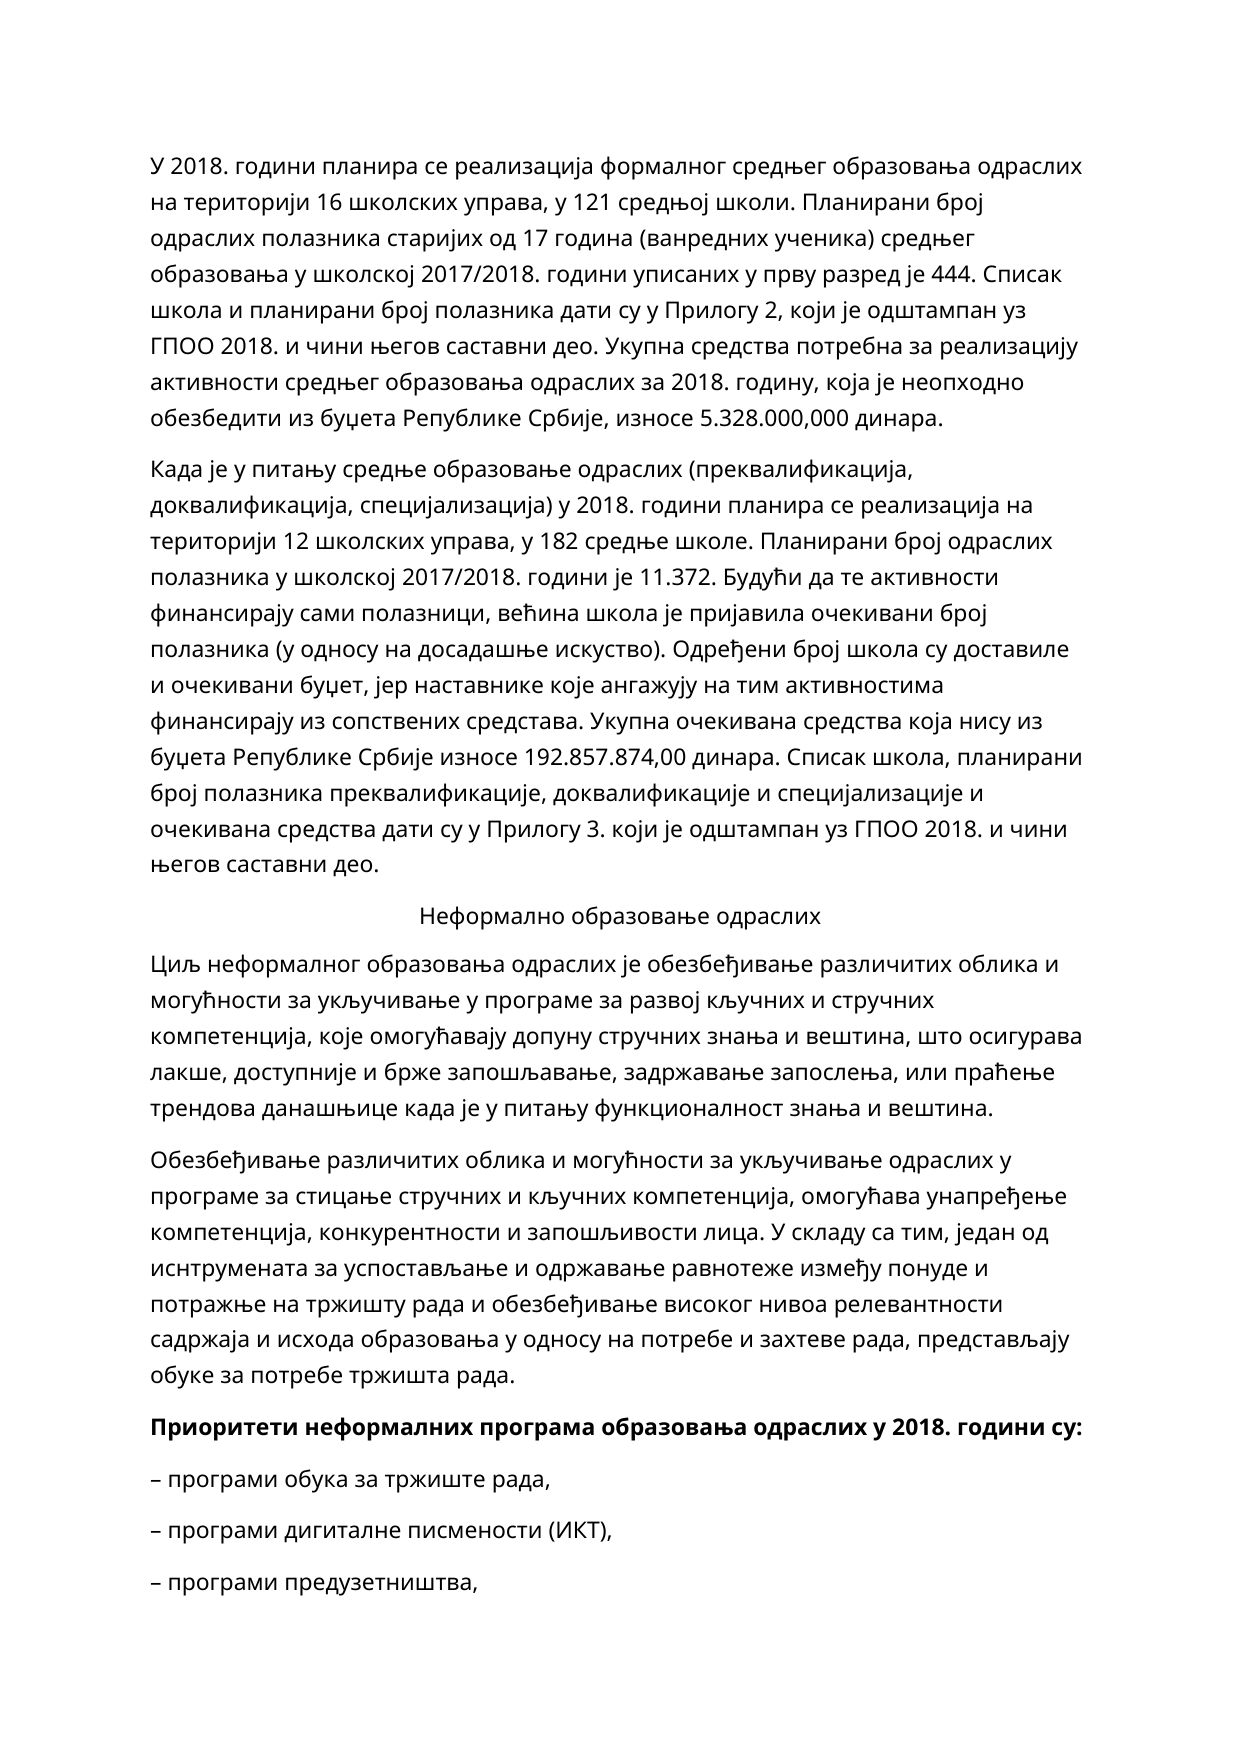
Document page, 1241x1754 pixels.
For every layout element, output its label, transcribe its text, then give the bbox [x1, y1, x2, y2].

text Приоритети неформалних програма образовања одраслих у 2018. години су: [150, 1411, 1090, 1442]
text Када је у питању средње образовање одраслих (преквалификација, доквалификација, специјализација) у 2018. години планира се реализација на територији 12 школских управа, у 182 средње школе. Планирани број одраслих полазника у школској 2017/2018. години је 11.372. Будући да те активности финансирају сами полазници, већина школа је пријавила очекивани број полазника (у односу на досадашње искуство). Одређени број школа су доставиле и очекивани буџет, јер наставнике које ангажују на тим активностима финансирају из сопствених средстава. Укупна очекивана средства која нису из буџета Републике Србије износе 192.857.874,00 динара. Списак школа, планирани број полазника преквалификације, доквалификације и специјализације и очекивана средства дати су у Прилогу 3. који је одштампан уз ГПОО 2018. и чини његов саставни део. [150, 453, 1090, 880]
text Циљ неформалног образовања одраслих је обезбеђивање различитих облика и могућности за укључивање у програме за развој кључних и стручних компетенција, које омогућавају допуну стручних знања и вештина, што осигурава лакше, доступније и брже запошљавање, задржавање запослења, или праћење трендова данашњице када је у питању функционалност знања и вештина. [150, 948, 1090, 1123]
text – програми дигиталне писмености (ИКТ), [150, 1514, 1090, 1545]
text Обезбеђивање различитих облика и могућности за укључивање одраслих у програме за стицање стручних и кључних компетенција, омогућава унапређење компетенција, конкурентности и запошљивости лица. У складу са тим, један од иснтрумената за успостављање и одржавање равнотеже између понуде и потражње на тржишту рада и обезбеђивање високог нивоа релевантности садржаја и исхода образовања у односу на потребе и захтеве рада, представљају обуке за потребе тржишта рада. [150, 1144, 1090, 1391]
text У 2018. години планира се реализација формалног средњег образовања одраслих на територији 16 школских управа, у 121 средњој школи. Планирани број одраслих полазника старијих од 17 година (ванредних ученика) средњег образовања у школској 2017/2018. години уписаних у прву разред је 444. Списак школа и планирани број полазника дати су у Прилогу 2, који је одштампан уз ГПОО 2018. и чини његов саставни део. Укупна средства потребна за реализацију активности средњег образовања одраслих за 2018. годину, која је неопходно обезбедити из буџета Републике Србије, износе 5.328.000,000 динара. [150, 150, 1090, 433]
text – програми обука за тржиште рада, [150, 1462, 1090, 1494]
text Неформално образовање одраслих [150, 900, 1090, 931]
text – програми предузетништва, [150, 1566, 1090, 1597]
